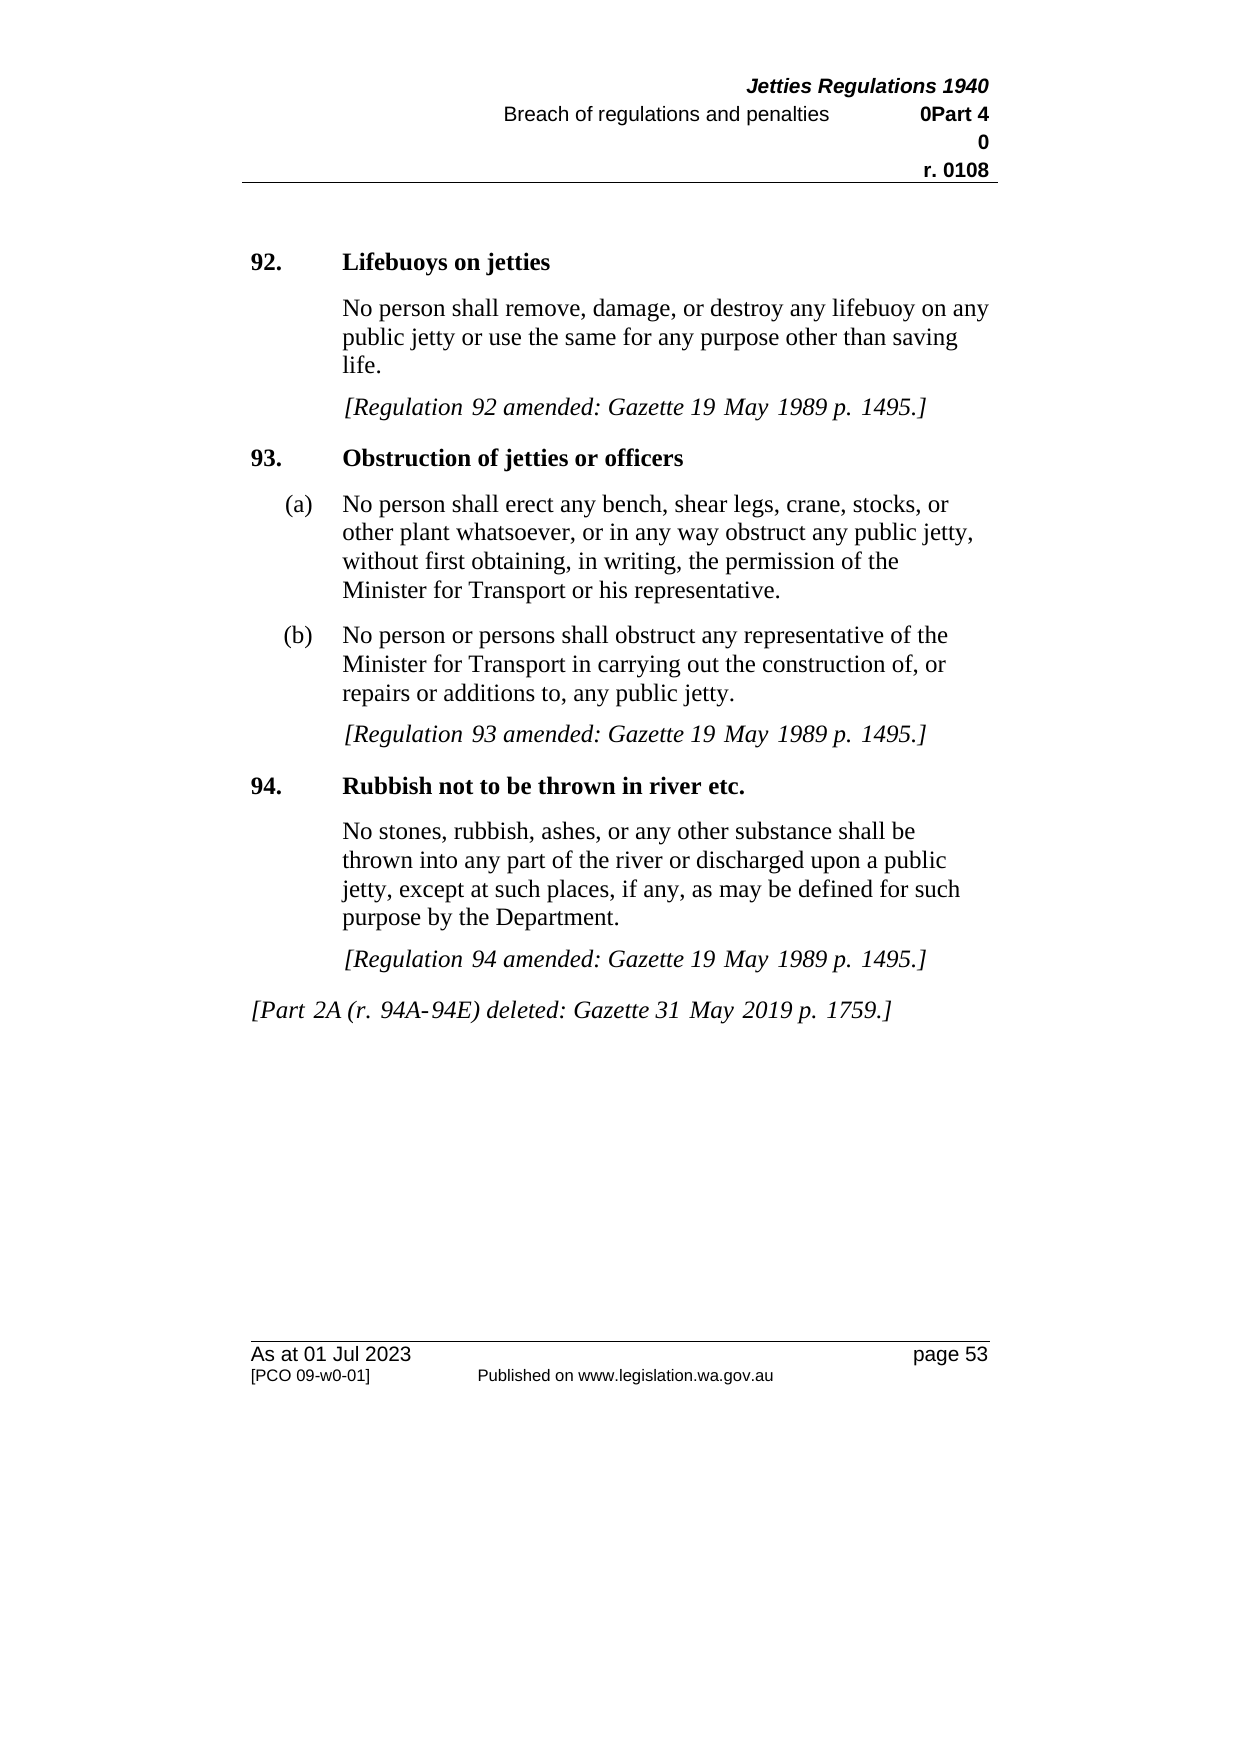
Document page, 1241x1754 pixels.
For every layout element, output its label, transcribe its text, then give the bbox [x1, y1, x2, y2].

text [Regulation 92 amended: Gazette 19 May 1989 p. 1495.] [251, 392, 990, 420]
text [Regulation 94 amended: Gazette 19 May 1989 p. 1495.] [251, 944, 990, 972]
text (a) No person shall erect any bench, shear legs, crane, stocks, or other plant whatsoever, or in any way obstruct any public jetty, without first obtaining, in writing, the permission of the Minister for Transport or his representative. [251, 489, 990, 604]
text No person shall remove, damage, or destroy any lifebuoy on any public jetty or use the same for any purpose other than saving life. [251, 293, 990, 379]
subtitle 94. Rubbish not to be thrown in river etc. [251, 771, 990, 799]
text No stones, rubbish, ashes, or any other substance shall be thrown into any part of the river or discharged upon a public jetty, except at such places, if any, as may be defined for such purpose by the Department. [251, 816, 990, 931]
text (b) No person or persons shall obstruct any representative of the Minister for Transport in carrying out the construction of, or repairs or additions to, any public jetty. [251, 620, 990, 707]
subtitle 92. Lifebuoys on jetties [251, 247, 990, 276]
text [Part 2A (r. 94A-94E) deleted: Gazette 31 May 2019 p. 1759.] [251, 995, 990, 1024]
subtitle 93. Obstruction of jetties or officers [251, 443, 990, 472]
text [Regulation 93 amended: Gazette 19 May 1989 p. 1495.] [251, 719, 990, 748]
